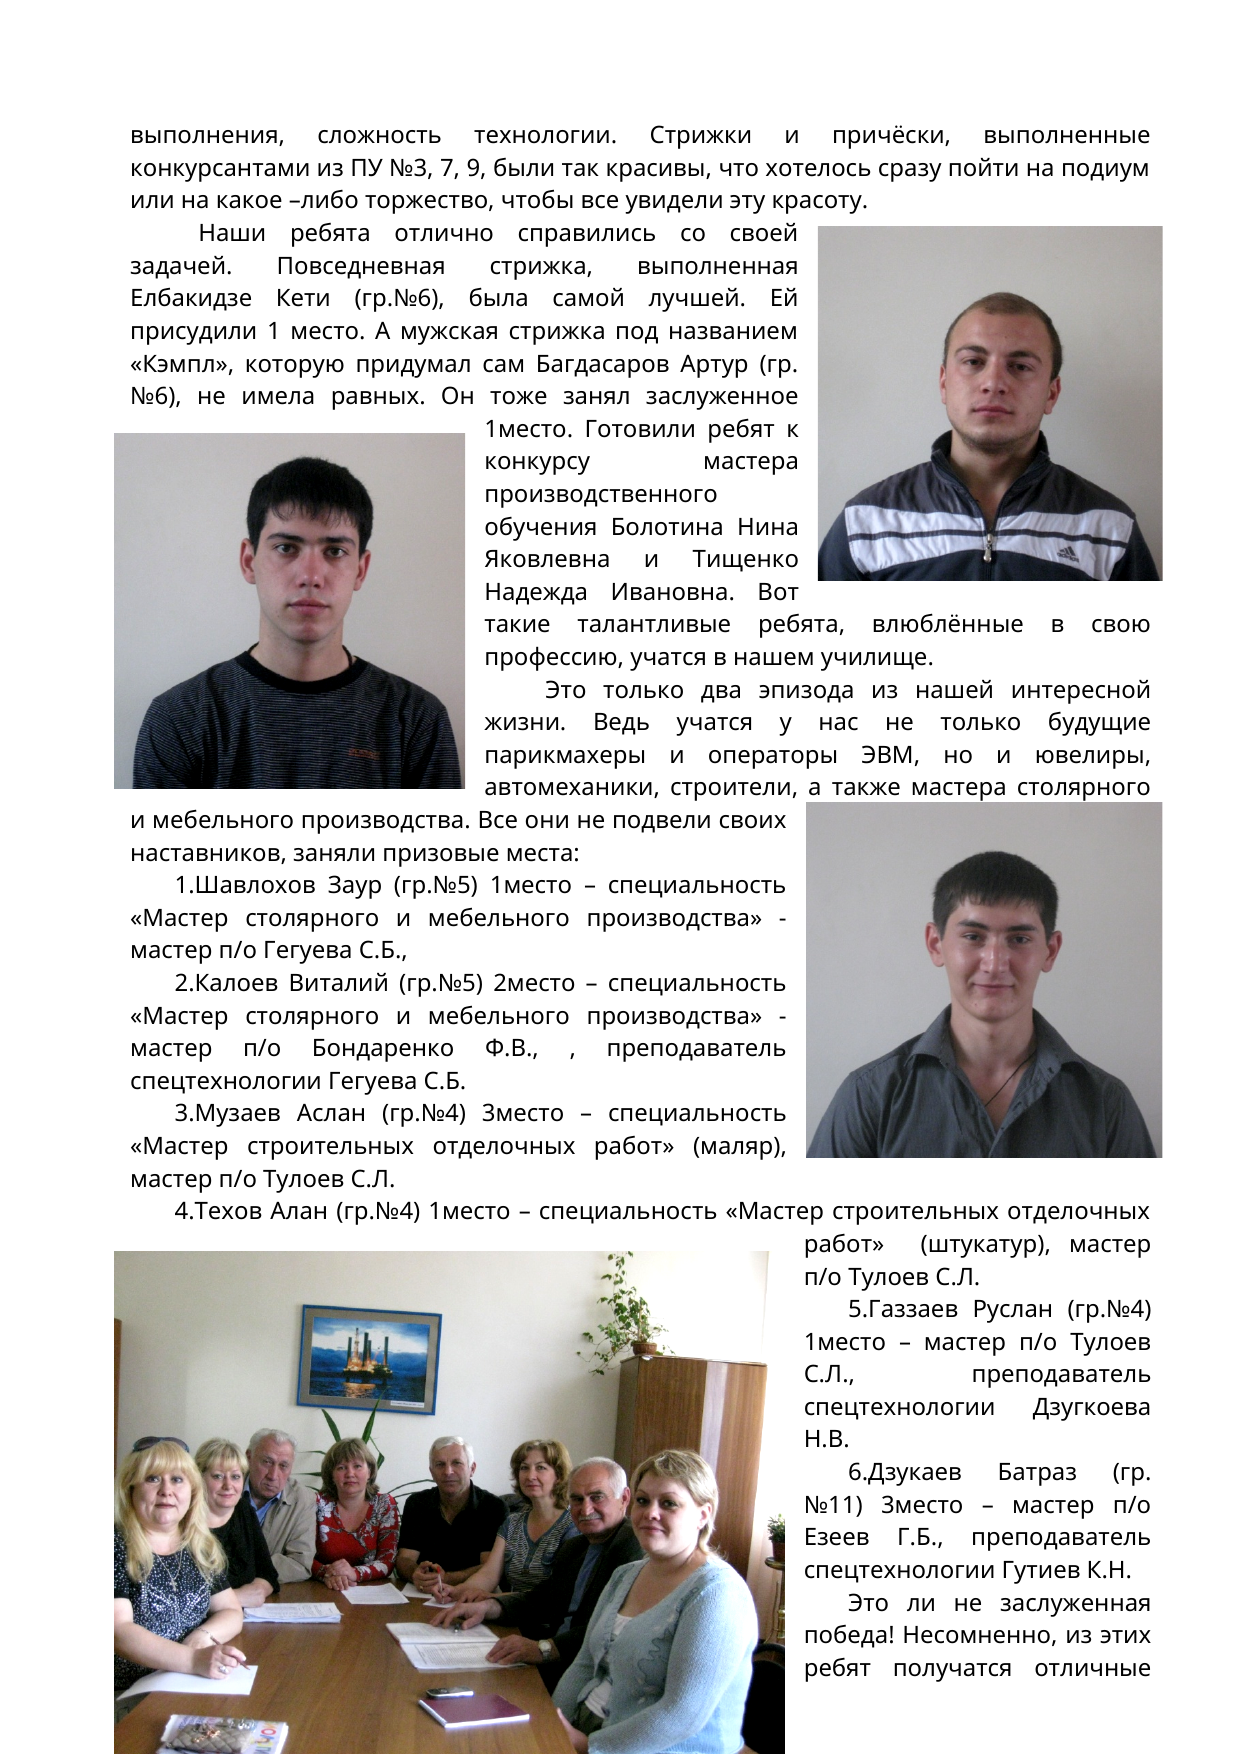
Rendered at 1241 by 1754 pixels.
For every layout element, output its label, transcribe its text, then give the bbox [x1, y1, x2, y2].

picture [817, 226, 1163, 581]
picture [806, 802, 1163, 1158]
text 3.Музаев Аслан (гр.№4) 3место – специальность «Мастер строительных отделочных работ» (маляр), мастер п/о Тулоев С.Л. [130, 1096, 1152, 1194]
text Это только два эпизода из нашей интересной жизни. Ведь учатся у нас не только будущие парикмахеры и операторы ЭВМ, но и ювелиры, автомеханики, строители, а также мастера столярного и мебельного производства. Все они не подвели своих наставников, заняли призовые места: [130, 672, 1152, 868]
picture [114, 1251, 785, 1754]
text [130, 118, 1152, 216]
text 6.Дзукаев Батраз (гр.№11) 3место – мастер п/о Езеев Г.Б., преподаватель спецтехнологии Гутиев К.Н. [785, 1455, 1152, 1585]
text 1.Шавлохов Заур (гр.№5) 1место – специальность «Мастер столярного и мебельного производства» - мастер п/о Гегуева С.Б., [130, 868, 806, 966]
text 4.Техов Алан (гр.№4) 1место – специальность «Мастер строительных отделочных работ» (штукатур), мастер п/о Тулоев С.Л. [130, 1194, 1152, 1292]
picture [114, 433, 466, 789]
text 2.Калоев Виталий (гр.№5) 2место – специальность «Мастер столярного и мебельного производства» - мастер п/о Бондаренко Ф.В., , преподаватель спецтехнологии Гегуева С.Б. [130, 966, 806, 1096]
text 5.Газзаев Руслан (гр.№4) 1место – мастер п/о Тулоев С.Л., преподаватель спецтехнологии Дзугкоева Н.В. [785, 1292, 1152, 1455]
